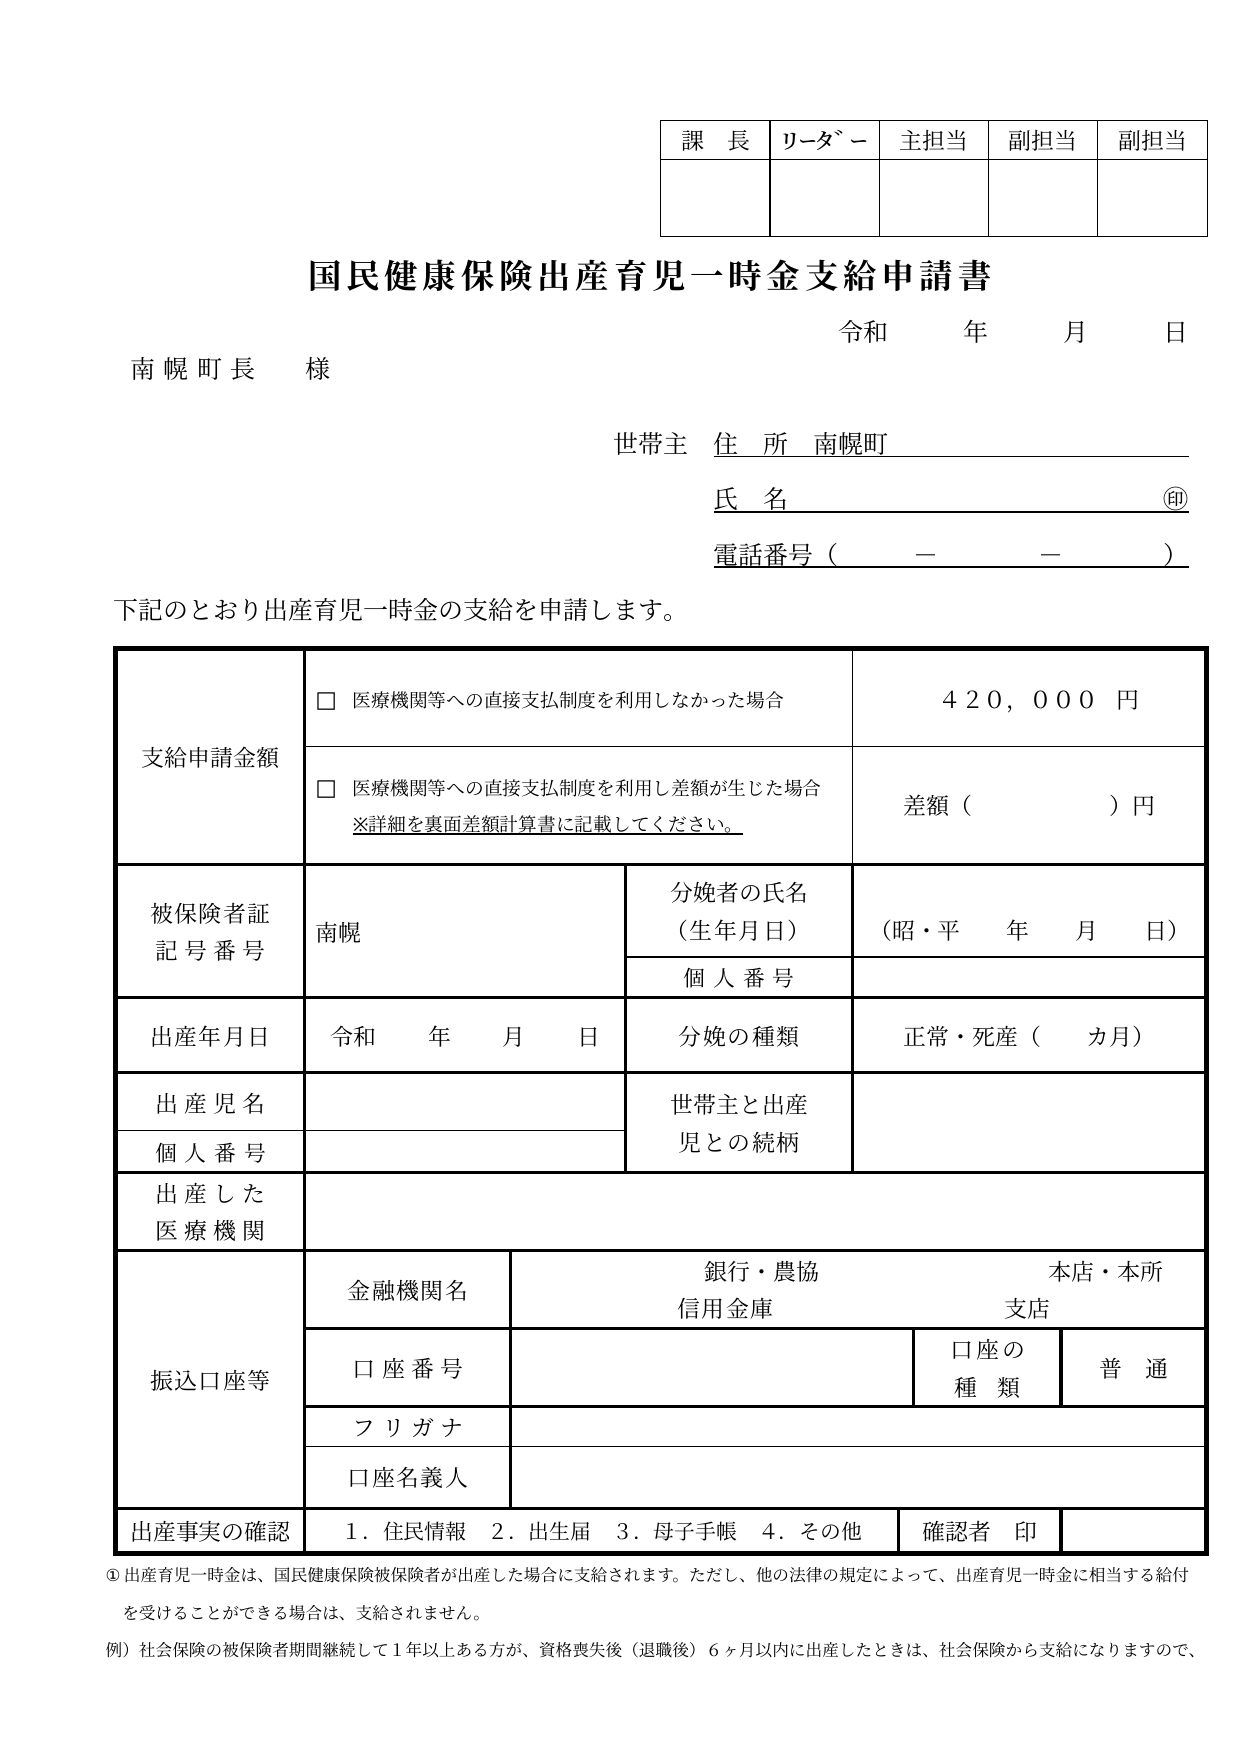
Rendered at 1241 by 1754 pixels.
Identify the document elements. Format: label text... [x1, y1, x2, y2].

table_cell [306, 1174, 1204, 1249]
table_cell 出産年月日 [118, 999, 303, 1071]
table_cell 出産事実の確認 [118, 1510, 303, 1551]
text 電話番号（ － － ） [89, 535, 1211, 572]
table_cell 普 通 [1063, 1330, 1204, 1405]
table_cell 金融機関名 [306, 1252, 509, 1327]
table_cell [512, 1408, 1204, 1446]
table_cell （昭・平 年 月 日） [854, 866, 1204, 956]
table_cell 出産した 医療機関 [118, 1174, 303, 1249]
text を受けることができる場合は、支給されません。 [89, 1593, 1211, 1631]
table_cell [661, 160, 769, 236]
table_cell [1063, 1510, 1204, 1551]
table_header ４２０，０００ 円 [853, 651, 1204, 746]
table_cell 口座番号 [306, 1330, 509, 1405]
table_cell 南幌 [306, 866, 624, 996]
table_cell 口座名義人 [306, 1447, 509, 1507]
text 世帯主 住 所 南幌町 [89, 424, 1211, 462]
table_cell 出産児名 [118, 1074, 303, 1130]
table_header 主担当 [880, 121, 988, 158]
text 国民健康保険出産育児一時金支給申請書 [89, 237, 1211, 312]
text 氏 名 ㊞ [89, 479, 1211, 517]
table_cell [854, 958, 1204, 996]
text 令和 年 月 日 [89, 312, 1211, 349]
table_cell 個人番号 [627, 958, 851, 996]
table_cell [306, 1074, 624, 1130]
table_cell 令和 年 月 日 [306, 999, 624, 1071]
table_cell 確認者 印 [900, 1510, 1059, 1551]
table_cell 被保険者証 記号番号 [118, 866, 303, 996]
table_cell [854, 1074, 1204, 1171]
table_cell [880, 160, 988, 236]
table_cell [306, 1131, 624, 1171]
table_cell [1098, 160, 1207, 236]
table_cell 口座の 種類 [915, 1330, 1059, 1405]
table_cell 正常・死産（ カ月） [854, 999, 1204, 1071]
table_cell [771, 160, 879, 236]
table_cell 差額（ ）円 [853, 747, 1204, 863]
table_header 支給申請金額 [118, 651, 303, 863]
table_cell [512, 1447, 1204, 1507]
table_cell 世帯主と出産 児との続柄 [627, 1074, 851, 1171]
table_cell 医療機関等への直接支払制度を利用し差額が生じた場合 ※詳細を裏面差額計算書に記載してください。 [306, 747, 852, 863]
table_cell 個人番号 [118, 1131, 303, 1171]
table_cell 分娩の種類 [627, 999, 851, 1071]
table_cell 分娩者の氏名 （生年月日） [627, 866, 851, 956]
table_header 課 長 [661, 121, 769, 158]
table_header 医療機関等への直接支払制度を利用しなかった場合 [306, 651, 852, 746]
table_cell 振込口座等 [118, 1252, 303, 1507]
table_cell 銀行・農協 本店・本所 信用金庫 支店 [512, 1252, 1204, 1327]
table_header 副担当 [1098, 121, 1207, 158]
table_header ﾘｰﾀﾞｰ [771, 121, 879, 158]
table_header 副担当 [989, 121, 1097, 158]
text ①出産育児一時金は、国民健康保険被保険者が出産した場合に支給されます。ただし、他の法律の規定によって、出産育児一時金に相当する給付 [89, 1556, 1211, 1593]
text 下記のとおり出産育児一時金の支給を申請します。 [89, 590, 1211, 628]
table_cell [512, 1330, 912, 1405]
text 例）社会保険の被保険者期間継続して１年以上ある方が、資格喪失後（退職後）６ヶ月以内に出産したときは、社会保険から支給になりますので、 [89, 1631, 1211, 1668]
table_cell フリガナ [306, 1408, 509, 1446]
table_cell １．住民情報 ２．出生届 ３．母子手帳 ４．その他 [306, 1510, 897, 1551]
table_cell [989, 160, 1097, 236]
text 南幌町長 様 [89, 349, 1211, 387]
